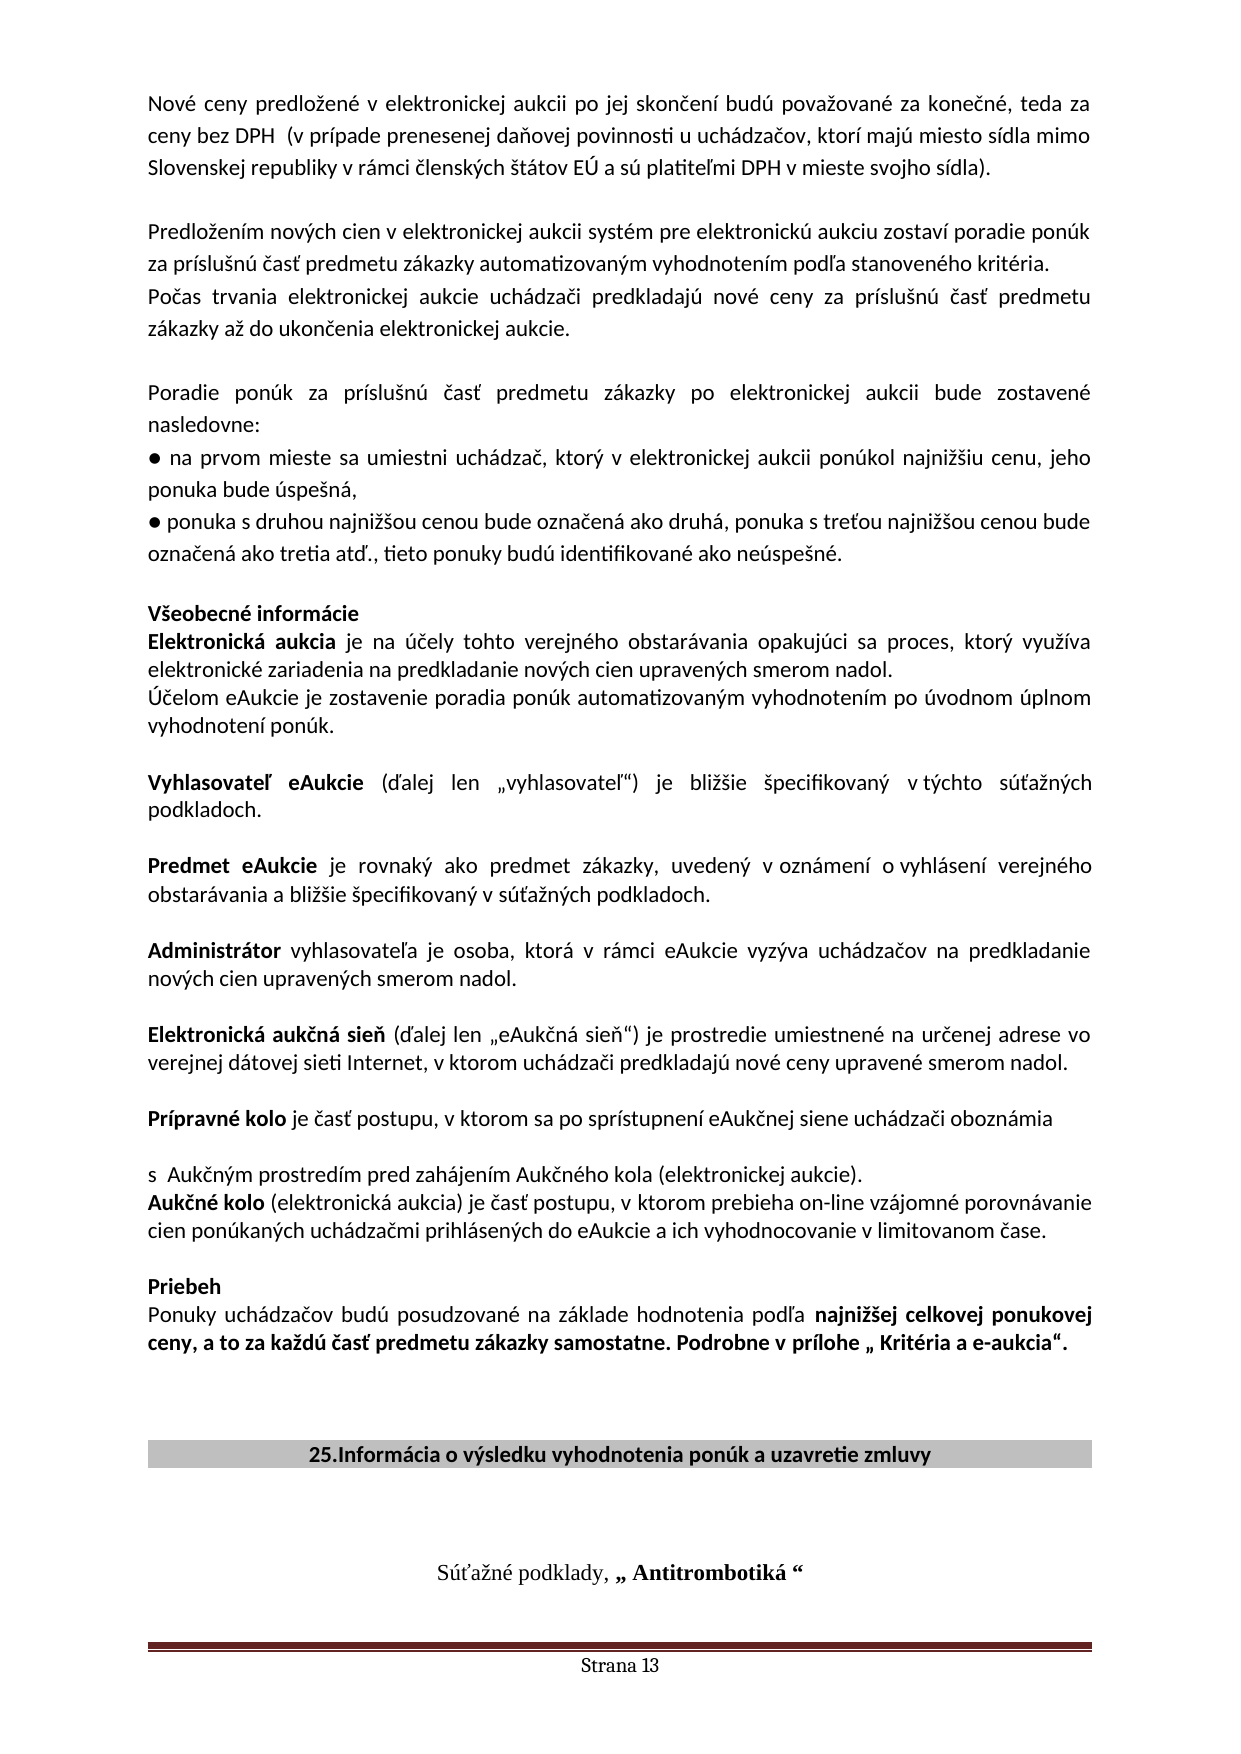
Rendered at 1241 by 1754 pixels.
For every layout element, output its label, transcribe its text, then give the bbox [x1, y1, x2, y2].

text Všeobecné informácie [148, 599, 1092, 627]
text Priebeh [148, 1272, 1092, 1300]
text Nové ceny predložené v elektronickej aukcii po jej skončení budú považované za konečné, teda za ceny bez DPH (v prípade prenesenej daňovej povinnosti u uchádzačov, ktorí majú miesto sídla mimo Slovenskej republiky v rámci členských štátov EÚ a sú platiteľmi DPH v mieste svojho sídla). [148, 89, 1092, 181]
text 25.Informácia o výsledku vyhodnotenia ponúk a uzavretie zmluvy [148, 1440, 1092, 1468]
text Aukčné kolo (elektronická aukcia) je časť postupu, v ktorom prebieha on-line vzájomné porovnávanie cien ponúkaných uchádzačmi prihlásených do eAukcie a ich vyhodnocovanie v limitovanom čase. [148, 1188, 1092, 1244]
text Prípravné kolo je časť postupu, v ktorom sa po sprístupnení eAukčnej siene uchádzači oboznámia [148, 1104, 1092, 1132]
text Vyhlasovateľ eAukcie (ďalej len „vyhlasovateľ“) je bližšie špecifikovaný v týchto súťažných podkladoch. [148, 768, 1092, 824]
text Predložením nových cien v elektronickej aukcii systém pre elektronickú aukciu zostaví poradie ponúk za príslušnú časť predmetu zákazky automatizovaným vyhodnotením podľa stanoveného kritéria. [148, 217, 1092, 278]
list Ponuky uchádzačov budú posudzované na základe hodnotenia podľa najnižšej celkovej ponukovej ceny, a to za každú časť predmetu zákazky samostatne. Podrobne v prílohe „ Kritéria a e-aukcia“. [148, 1300, 1092, 1356]
text Elektronická aukcia je na účely tohto verejného obstarávania opakujúci sa proces, ktorý využíva elektronické zariadenia na predkladanie nových cien upravených smerom nadol. [148, 627, 1092, 683]
text Účelom eAukcie je zostavenie poradia ponúk automatizovaným vyhodnotením po úvodnom úplnom vyhodnotení ponúk. [148, 683, 1092, 739]
text Administrátor vyhlasovateľa je osoba, ktorá v rámci eAukcie vyzýva uchádzačov na predkladanie nových cien upravených smerom nadol. [148, 936, 1092, 992]
text Počas trvania elektronickej aukcie uchádzači predkladajú nové ceny za príslušnú časť predmetu zákazky až do ukončenia elektronickej aukcie. [148, 282, 1092, 342]
text ● na prvom mieste sa umiestni uchádzač, ktorý v elektronickej aukcii ponúkol najnižšiu cenu, jeho ponuka bude úspešná, [148, 443, 1092, 503]
text Poradie ponúk za príslušnú časť predmetu zákazky po elektronickej aukcii bude zostavené nasledovne: [148, 378, 1092, 438]
text s Aukčným prostredím pred zahájením Aukčného kola (elektronickej aukcie). [148, 1132, 1092, 1188]
text ● ponuka s druhou najnižšou cenou bude označená ako druhá, ponuka s treťou najnižšou cenou bude označená ako tretia atď., tieto ponuky budú identifikované ako neúspešné. [148, 507, 1092, 567]
text Predmet eAukcie je rovnaký ako predmet zákazky, uvedený v oznámení o vyhlásení verejného obstarávania a bližšie špecifikovaný v súťažných podkladoch. [148, 852, 1092, 908]
text Elektronická aukčná sieň (ďalej len „eAukčná sieň“) je prostredie umiestnené na určenej adrese vo verejnej dátovej sieti Internet, v ktorom uchádzači predkladajú nové ceny upravené smerom nadol. [148, 1020, 1092, 1076]
